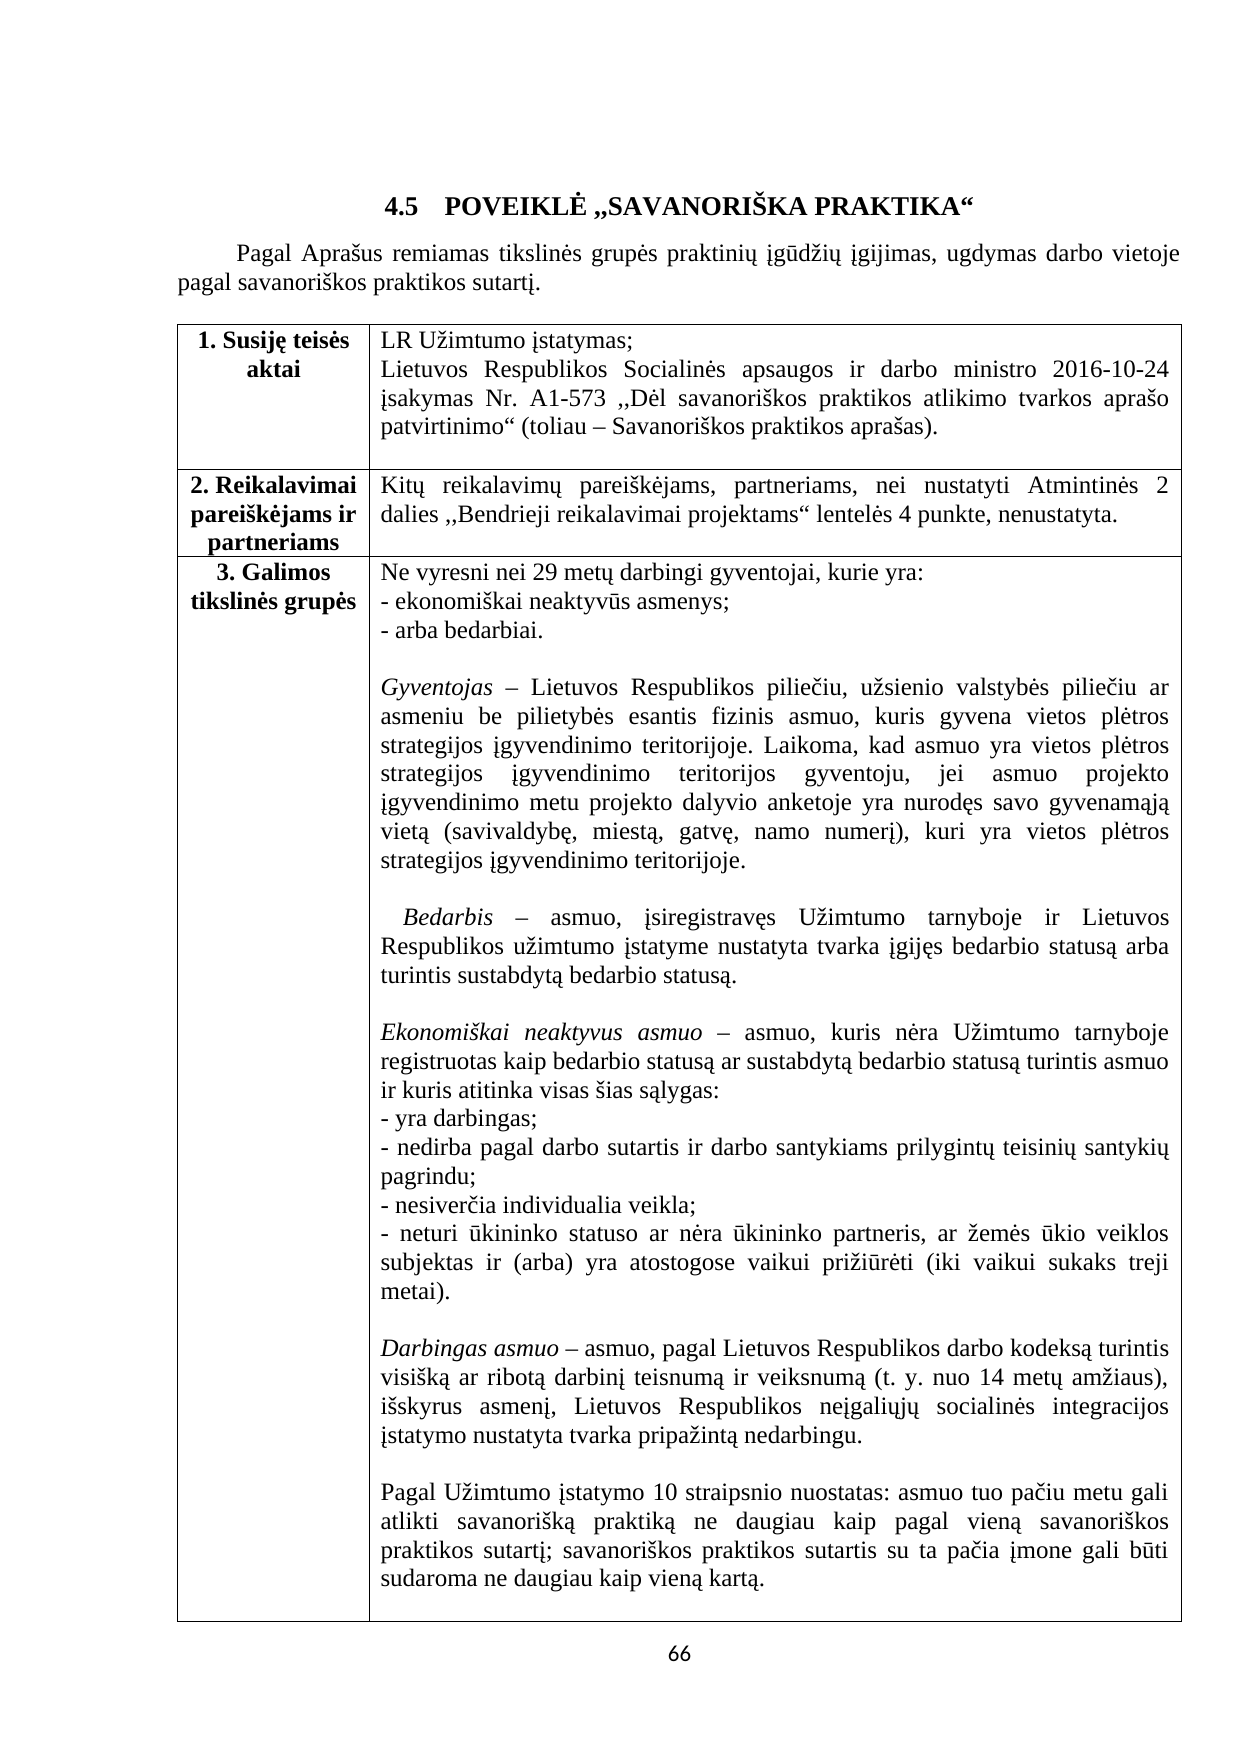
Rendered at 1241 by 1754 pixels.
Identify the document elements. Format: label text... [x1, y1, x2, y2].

table_cell Kitų reikalavimų pareiškėjams, partneriams, nei nustatyti Atmintinės 2 dalies ,,Bendrieji reikalavimai projektams“ lentelės 4 punkte, nenustatyta. [370, 470, 1181, 556]
table_header 1. Susiję teisės aktai [178, 325, 369, 469]
table_header LR Užimtumo įstatymas; Lietuvos Respublikos Socialinės apsaugos ir darbo ministro 2016-10-24 įsakymas Nr. A1-573 ,,Dėl savanoriškos praktikos atlikimo tvarkos aprašo patvirtinimo“ (toliau – Savanoriškos praktikos aprašas). [370, 325, 1181, 469]
table_cell 2. Reikalavimai pareiškėjams ir partneriams [178, 470, 369, 556]
text Pagal Aprašus remiamas tikslinės grupės praktinių įgūdžių įgijimas, ugdymas darbo vietoje pagal savanoriškos praktikos sutartį. [177, 238, 1181, 295]
table_cell 3. Galimos tikslinės grupės [178, 557, 369, 1621]
table_cell Ne vyresni nei 29 metų darbingi gyventojai, kurie yra: - ekonomiškai neaktyvūs asmenys; - arba bedarbiai. Gyventojas – Lietuvos Respublikos piliečiu, užsienio valstybės piliečiu ar asmeniu be pilietybės esantis fizinis asmuo, kuris gyvena vietos plėtros strategijos įgyvendinimo teritorijoje. Laikoma, kad asmuo yra vietos plėtros strategijos įgyvendinimo teritorijos gyventoju, jei asmuo projekto įgyvendinimo metu projekto dalyvio anketoje yra nurodęs savo gyvenamąją vietą (savivaldybę, miestą, gatvę, namo numerį), kuri yra vietos plėtros strategijos įgyvendinimo teritorijoje. Bedarbis – asmuo, įsiregistravęs Užimtumo tarnyboje ir Lietuvos Respublikos užimtumo įstatyme nustatyta tvarka įgijęs bedarbio statusą arba turintis sustabdytą bedarbio statusą. Ekonomiškai neaktyvus asmuo – asmuo, kuris nėra Užimtumo tarnyboje registruotas kaip bedarbio statusą ar sustabdytą bedarbio statusą turintis asmuo ir kuris atitinka visas šias sąlygas: - yra darbingas; - nedirba pagal darbo sutartis ir darbo santykiams prilygintų teisinių santykių pagrindu; - nesiverčia individualia veikla; - neturi ūkininko statuso ar nėra ūkininko partneris, ar žemės ūkio veiklos subjektas ir (arba) yra atostogose vaikui prižiūrėti (iki vaikui sukaks treji metai). Darbingas asmuo – asmuo, pagal Lietuvos Respublikos darbo kodeksą turintis visišką ar ribotą darbinį teisnumą ir veiksnumą (t. y. nuo 14 metų amžiaus), išskyrus asmenį, Lietuvos Respublikos neįgaliųjų socialinės integracijos įstatymo nustatyta tvarka pripažintą nedarbingu. Pagal Užimtumo įstatymo 10 straipsnio nuostatas: asmuo tuo pačiu metu gali atlikti savanorišką praktiką ne daugiau kaip pagal vieną savanoriškos praktikos sutartį; savanoriškos praktikos sutartis su ta pačia įmone gali būti sudaroma ne daugiau kaip vieną kartą. [370, 557, 1181, 1621]
subtitle POVEIKLĖ ,,SAVANORIŠKA PRAKTIKA“ [177, 190, 1181, 221]
